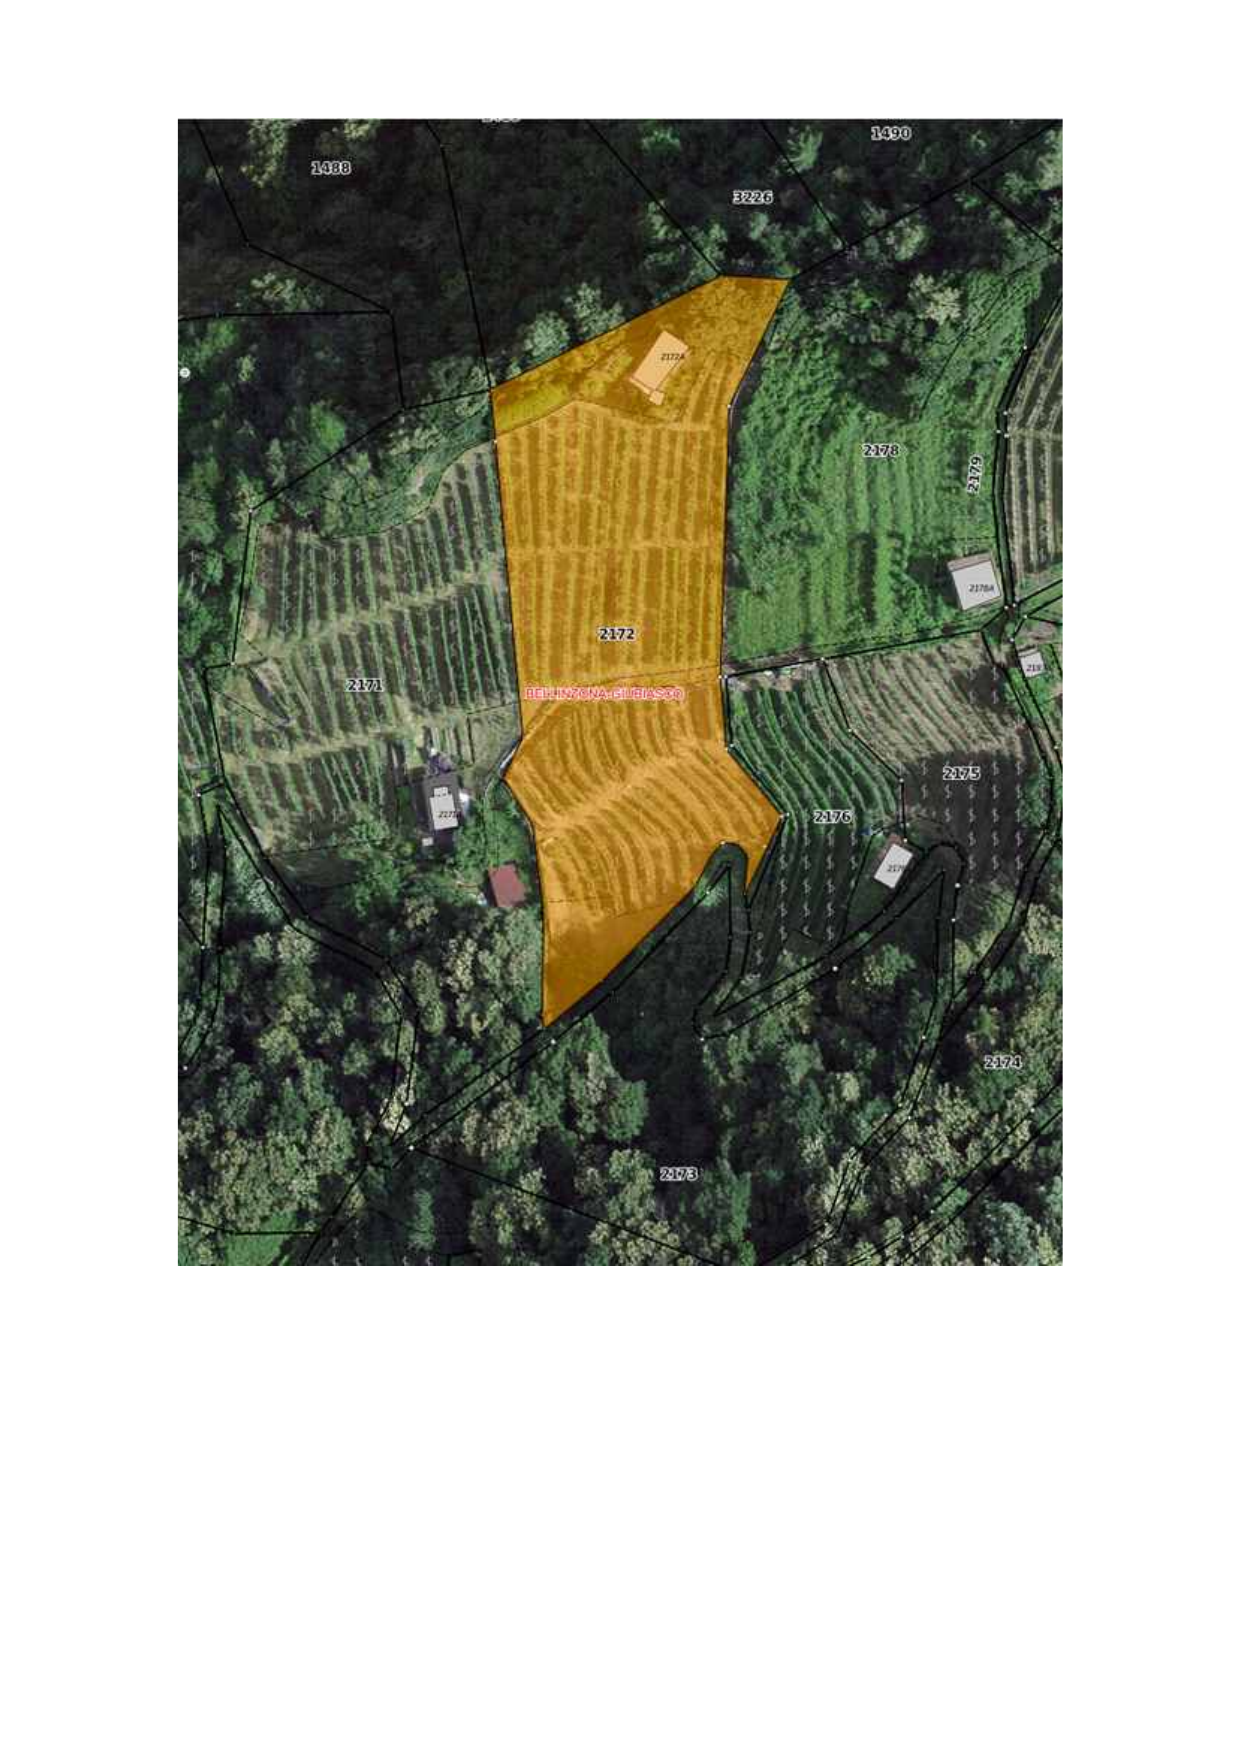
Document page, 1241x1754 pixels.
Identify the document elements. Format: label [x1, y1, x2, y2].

picture [177, 118, 1063, 1266]
